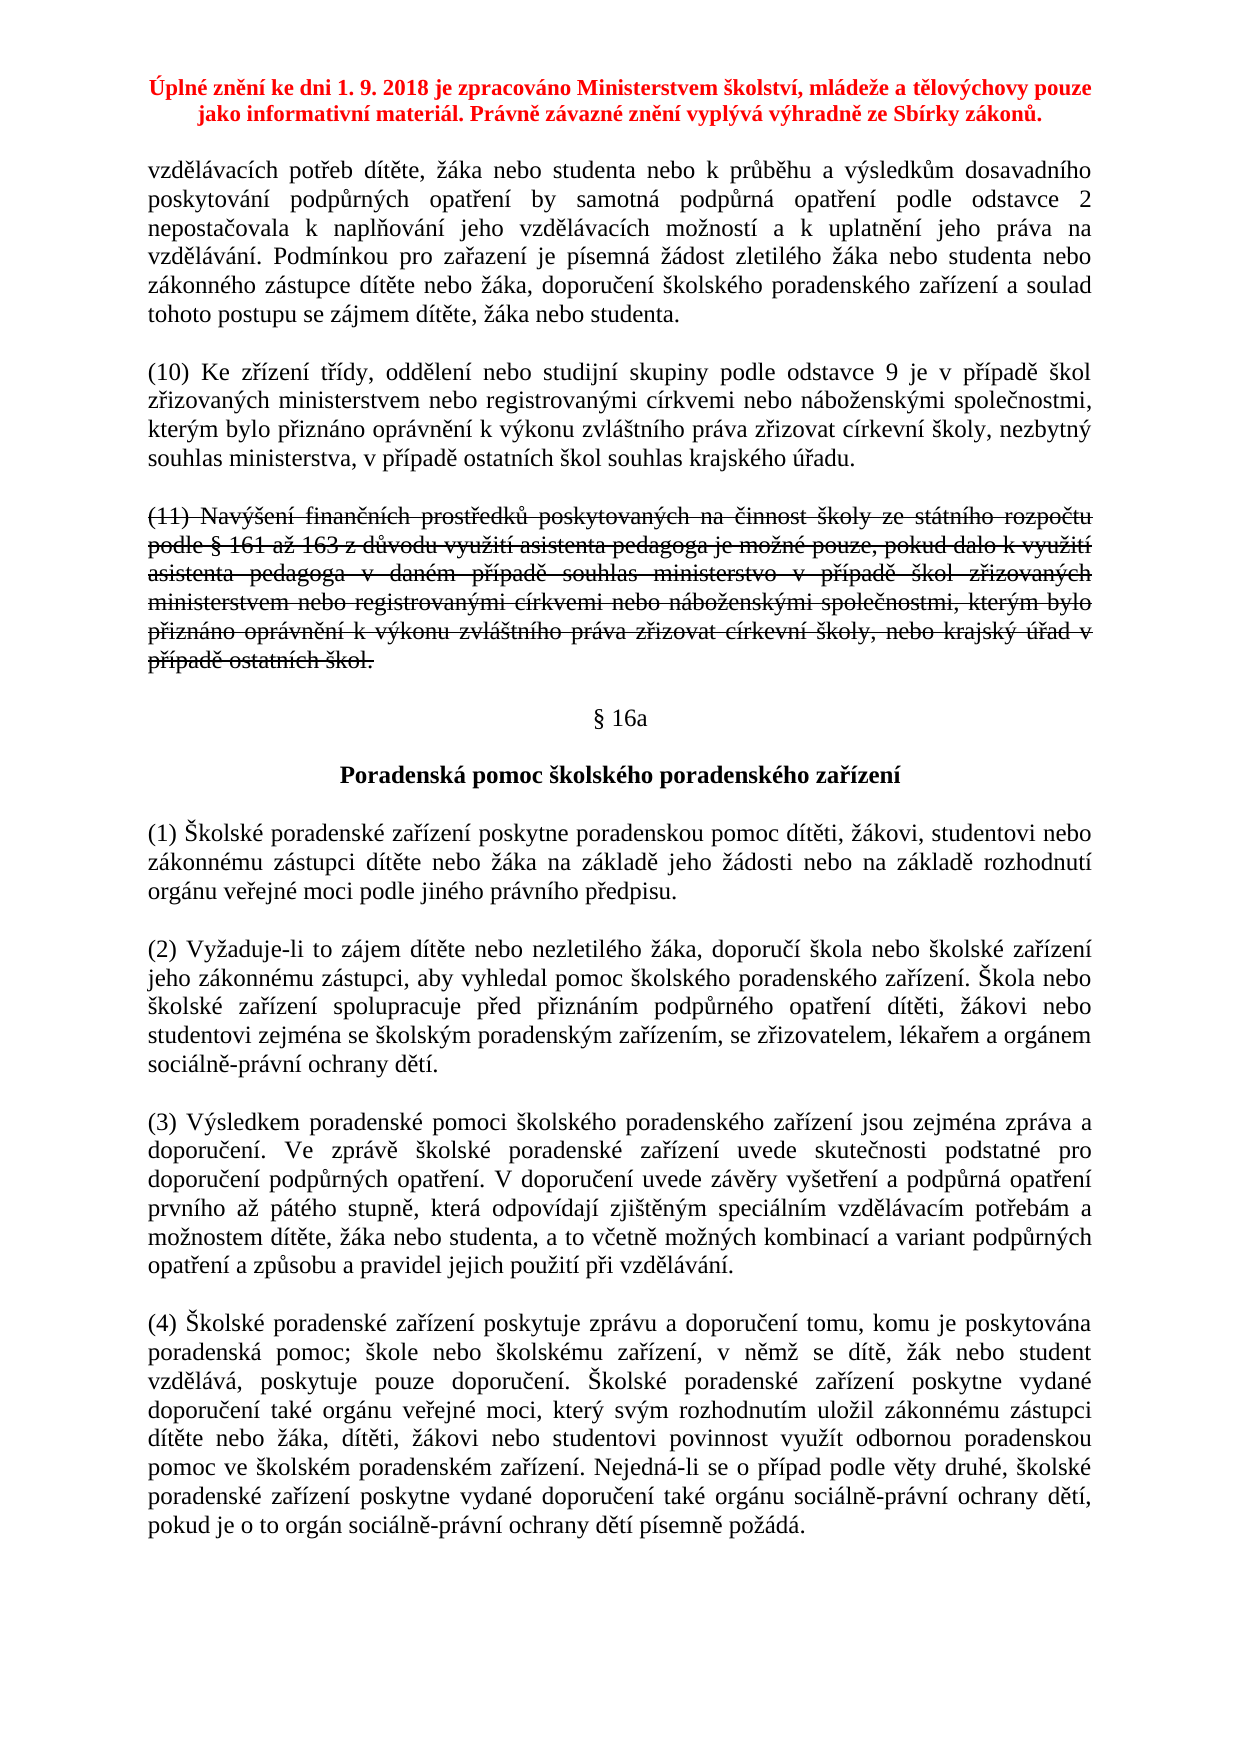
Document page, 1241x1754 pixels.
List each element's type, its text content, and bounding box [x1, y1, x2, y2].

text (1) Školské poradenské zařízení poskytne poradenskou pomoc dítěti, žákovi, studentovi nebo zákonnému zástupci dítěte nebo žáka na základě jeho žádosti nebo na základě rozhodnutí orgánu veřejné moci podle jiného právního předpisu. [148, 818, 1093, 905]
text Poradenská pomoc školského poradenského zařízení [148, 761, 1093, 789]
text § 16a [148, 703, 1093, 731]
text (3) Výsledkem poradenské pomoci školského poradenského zařízení jsou zejména zpráva a doporučení. Ve zprávě školské poradenské zařízení uvede skutečnosti podstatné pro doporučení podpůrných opatření. V doporučení uvede závěry vyšetření a podpůrná opatření prvního až pátého stupně, která odpovídají zjištěným speciálním vzdělávacím potřebám a možnostem dítěte, žáka nebo studenta, a to včetně možných kombinací a variant podpůrných opatření a způsobu a pravidel jejich použití při vzdělávání. [148, 1107, 1093, 1279]
text (11) Navýšení finančních prostředků poskytovaných na činnost školy ze státního rozpočtu podle § 161 až 163 z důvodu využití asistenta pedagoga je možné pouze, pokud dalo k využití asistenta pedagoga v daném případě souhlas ministerstvo v případě škol zřizovaných ministerstvem nebo registrovanými církvemi nebo náboženskými společnostmi, kterým bylo přiznáno oprávnění k výkonu zvláštního práva zřizovat církevní školy, nebo krajský úřad v případě ostatních škol. [148, 633, 1093, 673]
text (4) Školské poradenské zařízení poskytuje zprávu a doporučení tomu, komu je poskytována poradenská pomoc; škole nebo školskému zařízení, v němž se dítě, žák nebo student vzdělává, poskytuje pouze doporučení. Školské poradenské zařízení poskytne vydané doporučení také orgánu veřejné moci, který svým rozhodnutím uložil zákonnému zástupci dítěte nebo žáka, dítěti, žákovi nebo studentovi povinnost využít odbornou poradenskou pomoc ve školském poradenském zařízení. Nejedná-li se o případ podle věty druhé, školské poradenské zařízení poskytne vydané doporučení také orgánu sociálně-právní ochrany dětí, pokud je o to orgán sociálně-právní ochrany dětí písemně požádá. [148, 1308, 1093, 1538]
text (11) Navýšení finančních prostředků poskytovaných na činnost školy ze státního rozpočtu podle § 161 až 163 z důvodu využití asistenta pedagoga je možné pouze, pokud dalo k využití asistenta pedagoga v daném případě souhlas ministerstvo v případě škol zřizovaných ministerstvem nebo registrovanými církvemi nebo náboženskými společnostmi, kterým bylo přiznáno oprávnění k výkonu zvláštního práva zřizovat církevní školy, nebo krajský úřad v případě ostatních škol. [148, 518, 1093, 632]
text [148, 155, 1093, 328]
text (10) Ke zřízení třídy, oddělení nebo studijní skupiny podle odstavce 9 je v případě škol zřizovaných ministerstvem nebo registrovanými církvemi nebo náboženskými společnostmi, kterým bylo přiznáno oprávnění k výkonu zvláštního práva zřizovat církevní školy, nezbytný souhlas ministerstva, v případě ostatních škol souhlas krajského úřadu. [148, 357, 1093, 472]
text (2) Vyžaduje-li to zájem dítěte nebo nezletilého žáka, doporučí škola nebo školské zařízení jeho zákonnému zástupci, aby vyhledal pomoc školského poradenského zařízení. Škola nebo školské zařízení spolupracuje před přiznáním podpůrného opatření dítěti, žákovi nebo studentovi zejména se školským poradenským zařízením, se zřizovatelem, lékařem a orgánem sociálně-právní ochrany dětí. [148, 934, 1093, 1078]
